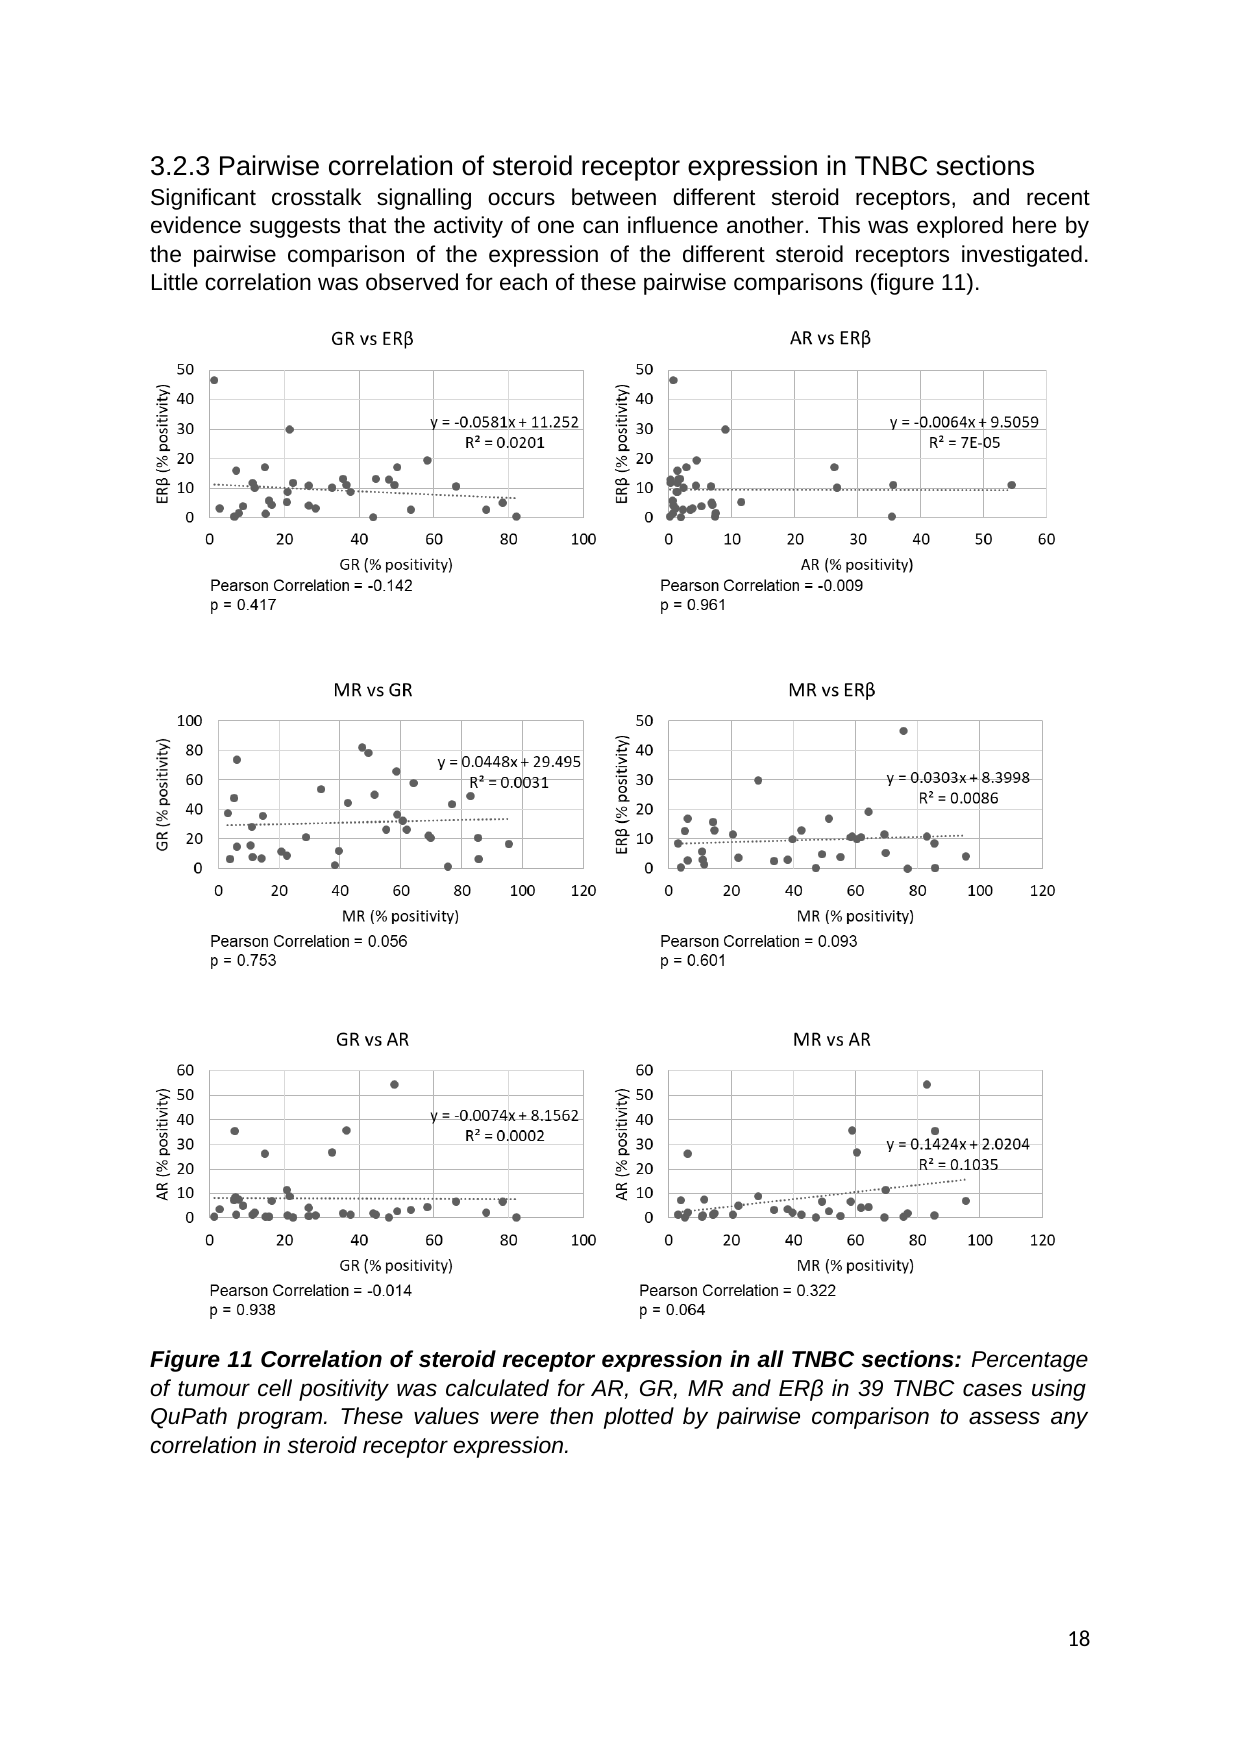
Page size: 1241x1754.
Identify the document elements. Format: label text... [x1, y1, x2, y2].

text Significant crosstalk signalling occurs between different steroid receptors, and recent evidence suggests that the activity of one can influence another. This was explored here by the pairwise comparison of the expression of the different steroid receptors investigated. Little correlation was observed for each of these pairwise comparisons (figure 11). [150, 184, 1090, 295]
text Figure 11 Correlation of steroid receptor expression in all TNBC sections: Percentage of tumour cell positivity was calculated for AR, GR, MR and ERβ in 39 TNBC cases using QuPath program. These values were then plotted by pairwise comparison to assess any correlation in steroid receptor expression. [150, 1346, 1090, 1458]
picture [150, 314, 1064, 1328]
subtitle 3.2.3 Pairwise correlation of steroid receptor expression in TNBC sections [150, 150, 1090, 181]
